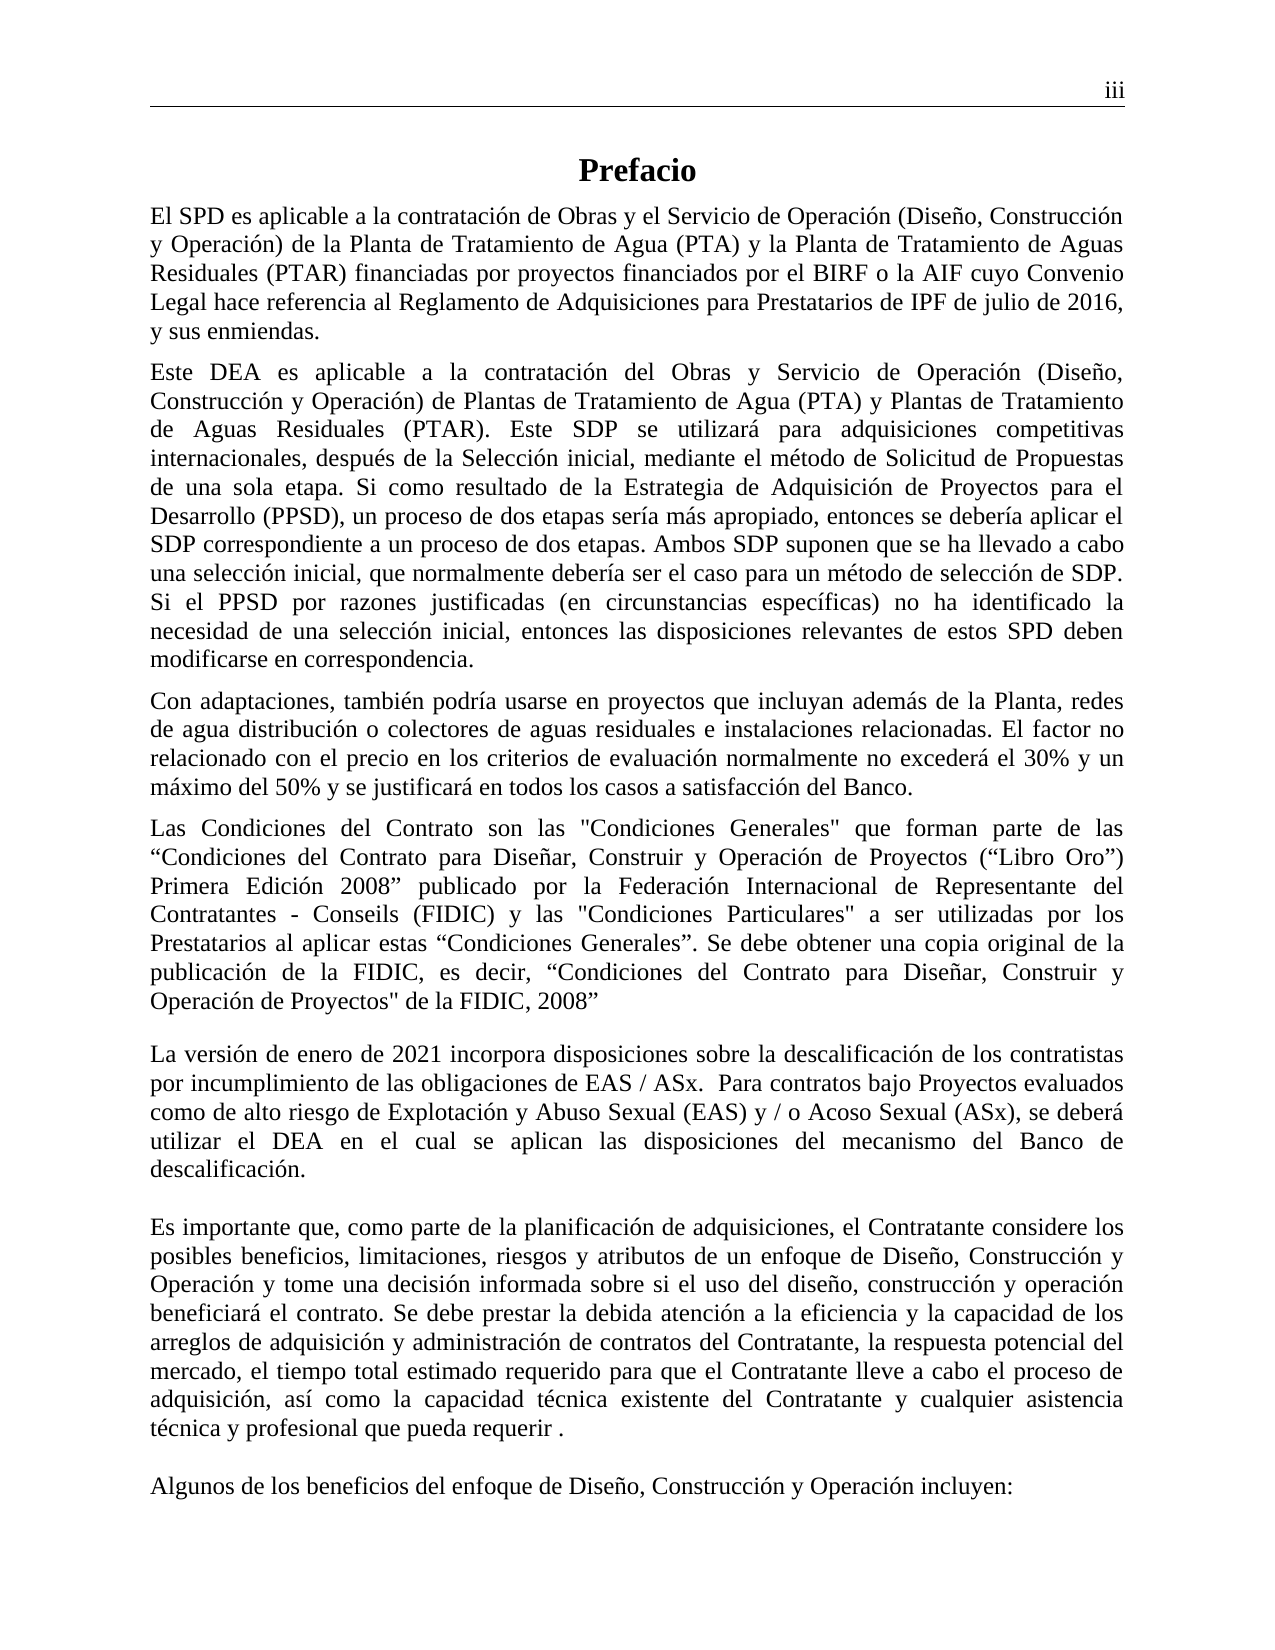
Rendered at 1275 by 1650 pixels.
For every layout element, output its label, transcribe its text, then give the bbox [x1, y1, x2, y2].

text Algunos de los beneficios del enfoque de Diseño, Construcción y Operación incluyen: [150, 1471, 1125, 1499]
text Es importante que, como parte de la planificación de adquisiciones, el Contratante considere los posibles beneficios, limitaciones, riesgos y atributos de un enfoque de Diseño, Construcción y Operación y tome una decisión informada sobre si el uso del diseño, construcción y operación beneficiará el contrato. Se debe prestar la debida atención a la eficiencia y la capacidad de los arreglos de adquisición y administración de contratos del Contratante, la respuesta potencial del mercado, el tiempo total estimado requerido para que el Contratante lleve a cabo el proceso de adquisición, así como la capacidad técnica existente del Contratante y cualquier asistencia técnica y profesional que pueda requerir . [150, 1212, 1125, 1442]
text Las Condiciones del Contrato son las "Condiciones Generales" que forman parte de las “Condiciones del Contrato para Diseñar, Construir y Operación de Proyectos (“Libro Oro”) Primera Edición 2008” publicado por la Federación Internacional de Representante del Contratantes - Conseils (FIDIC) y las "Condiciones Particulares" a ser utilizadas por los Prestatarios al aplicar estas “Condiciones Generales”. Se debe obtener una copia original de la publicación de la FIDIC, es decir, “Condiciones del Contrato para Diseñar, Construir y Operación de Proyectos" de la FIDIC, 2008” [150, 813, 1125, 1014]
text Este DEA es aplicable a la contratación del Obras y Servicio de Operación (Diseño, Construcción y Operación) de Plantas de Tratamiento de Agua (PTA) y Plantas de Tratamiento de Aguas Residuales (PTAR). Este SDP se utilizará para adquisiciones competitivas internacionales, después de la Selección inicial, mediante el método de Solicitud de Propuestas de una sola etapa. Si como resultado de la Estrategia de Adquisición de Proyectos para el Desarrollo (PPSD), un proceso de dos etapas sería más apropiado, entonces se debería aplicar el SDP correspondiente a un proceso de dos etapas. Ambos SDP suponen que se ha llevado a cabo una selección inicial, que normalmente debería ser el caso para un método de selección de SDP. Si el PPSD por razones justificadas (en circunstancias específicas) no ha identificado la necesidad de una selección inicial, entonces las disposiciones relevantes de estos SPD deben modificarse en correspondencia. [150, 357, 1125, 673]
text Prefacio [150, 150, 1125, 188]
text La versión de enero de 2021 incorpora disposiciones sobre la descalificación de los contratistas por incumplimiento de las obligaciones de EAS / ASx. Para contratos bajo Proyectos evaluados como de alto riesgo de Explotación y Abuso Sexual (EAS) y / o Acoso Sexual (ASx), se deberá utilizar el DEA en el cual se aplican las disposiciones del mecanismo del Banco de descalificación. [150, 1039, 1125, 1183]
text El SPD es aplicable a la contratación de Obras y el Servicio de Operación (Diseño, Construcción y Operación) de la Planta de Tratamiento de Agua (PTA) y la Planta de Tratamiento de Aguas Residuales (PTAR) financiadas por proyectos financiados por el BIRF o la AIF cuyo Convenio Legal hace referencia al Reglamento de Adquisiciones para Prestatarios de IPF de julio de 2016, y sus enmiendas. [150, 201, 1125, 344]
text Con adaptaciones, también podría usarse en proyectos que incluyan además de la Planta, redes de agua distribución o colectores de aguas residuales e instalaciones relacionadas. El factor no relacionado con el precio en los criterios de evaluación normalmente no excederá el 30% y un máximo del 50% y se justificará en todos los casos a satisfacción del Banco. [150, 686, 1125, 801]
